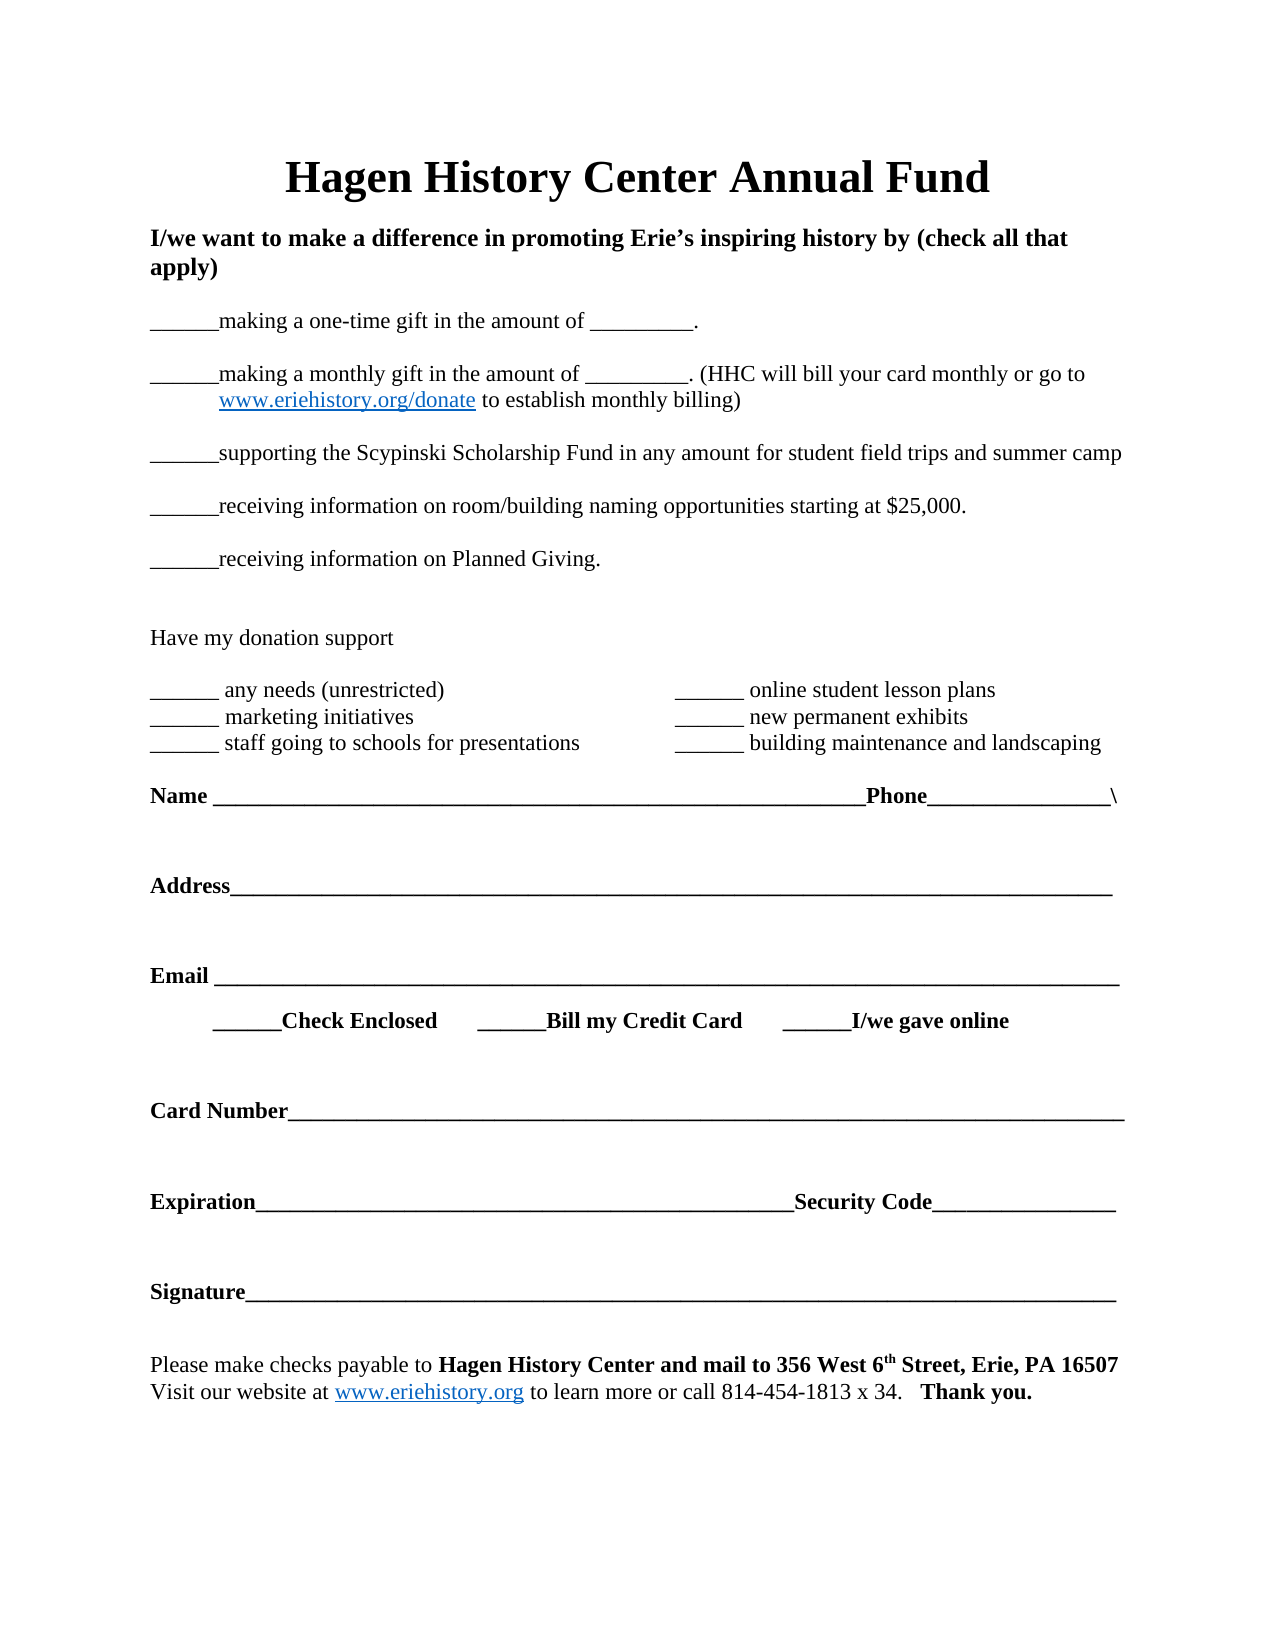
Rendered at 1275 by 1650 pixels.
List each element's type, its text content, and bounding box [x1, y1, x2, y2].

text Email _______________________________________________________________________________ [150, 962, 1125, 988]
text Address_____________________________________________________________________________ [150, 872, 1125, 898]
text ______making a one-time gift in the amount of _________. [150, 307, 1125, 334]
text www.eriehistory.org/donate to establish monthly billing) [150, 386, 1125, 413]
text ______Check Enclosed ______Bill my Credit Card ______I/we gave online [150, 1007, 1125, 1034]
text ______ staff going to schools for presentations ______ building maintenance and landscaping [150, 729, 1125, 755]
text ______making a monthly gift in the amount of _________. (HHC will bill your card monthly or go to [150, 360, 1125, 386]
text Visit our website at www.eriehistory.org to learn more or call 814-454-1813 x 34. Thank you. [150, 1378, 1125, 1404]
text Signature____________________________________________________________________________ [150, 1278, 1125, 1304]
text ______receiving information on room/building naming opportunities starting at $25,000. [150, 492, 1125, 518]
text Have my donation support [150, 624, 1125, 650]
text Card Number_________________________________________________________________________ [150, 1097, 1125, 1124]
text Expiration_______________________________________________Security Code________________ [150, 1188, 1125, 1214]
text ______supporting the Scypinski Scholarship Fund in any amount for student field trips and summer camp [150, 439, 1125, 466]
text Hagen History Center Annual Fund [150, 150, 1125, 203]
text ______ marketing initiatives ______ new permanent exhibits [150, 703, 1125, 729]
text ______receiving information on Planned Giving. [150, 544, 1125, 571]
text I/we want to make a difference in promoting Erie’s inspiring history by (check all that apply) [150, 223, 1125, 281]
text Name _________________________________________________________Phone________________\ [150, 782, 1125, 808]
text Please make checks payable to Hagen History Center and mail to 356 West 6th Street, Erie, PA 16507 [150, 1351, 1125, 1378]
text ______ any needs (unrestricted) ______ online student lesson plans [150, 676, 1125, 703]
